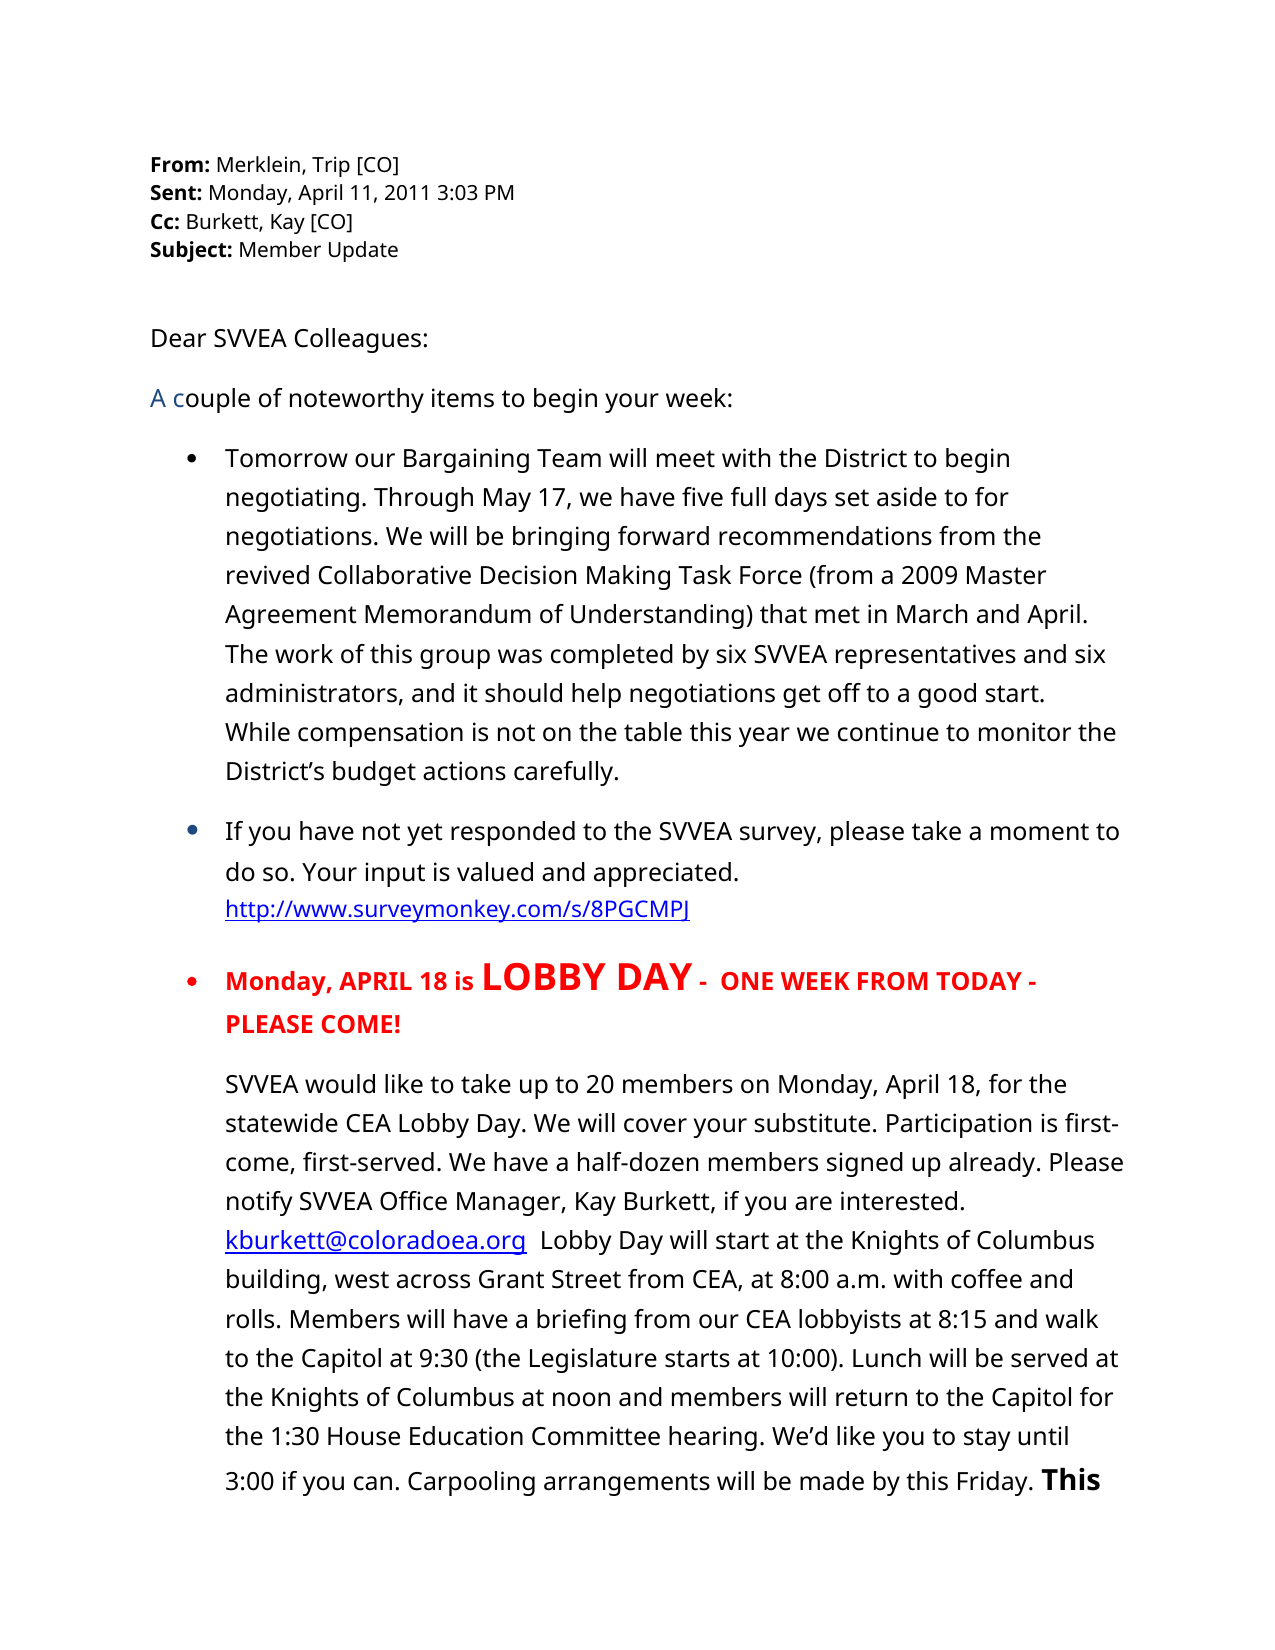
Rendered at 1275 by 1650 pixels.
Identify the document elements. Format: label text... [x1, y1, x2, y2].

list Monday, APRIL 18 is LOBBY DAY - ONE WEEK FROM TODAY - PLEASE COME! [187, 950, 1125, 1040]
text Dear SVVEA Colleagues: [150, 321, 1125, 354]
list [225, 1066, 1125, 1498]
list If you have not yet responded to the SVVEA survey, please take a moment to do so. Your input is valued and appreciated. http://www.surveymonkey.com/s/8PGCMPJ [187, 814, 1125, 924]
list Tomorrow our Bargaining Team will meet with the District to begin negotiating. Through May 17, we have five full days set aside to for negotiations. We will be bringing forward recommendations from the revived Collaborative Decision Making Task Force (from a 2009 Master Agreement Memorandum of Understanding) that met in March and April. The work of this group was completed by six SVVEA representatives and six administrators, and it should help negotiations get off to a good start. While compensation is not on the table this year we continue to monitor the District’s budget actions carefully. [187, 441, 1125, 788]
text A couple of noteworthy items to begin your week: [150, 381, 1125, 414]
text From: Merklein, Trip [CO] Sent: Monday, April 11, 2011 3:03 PM Cc: Burkett, Kay [CO] Subject: Member Update [150, 150, 1125, 264]
